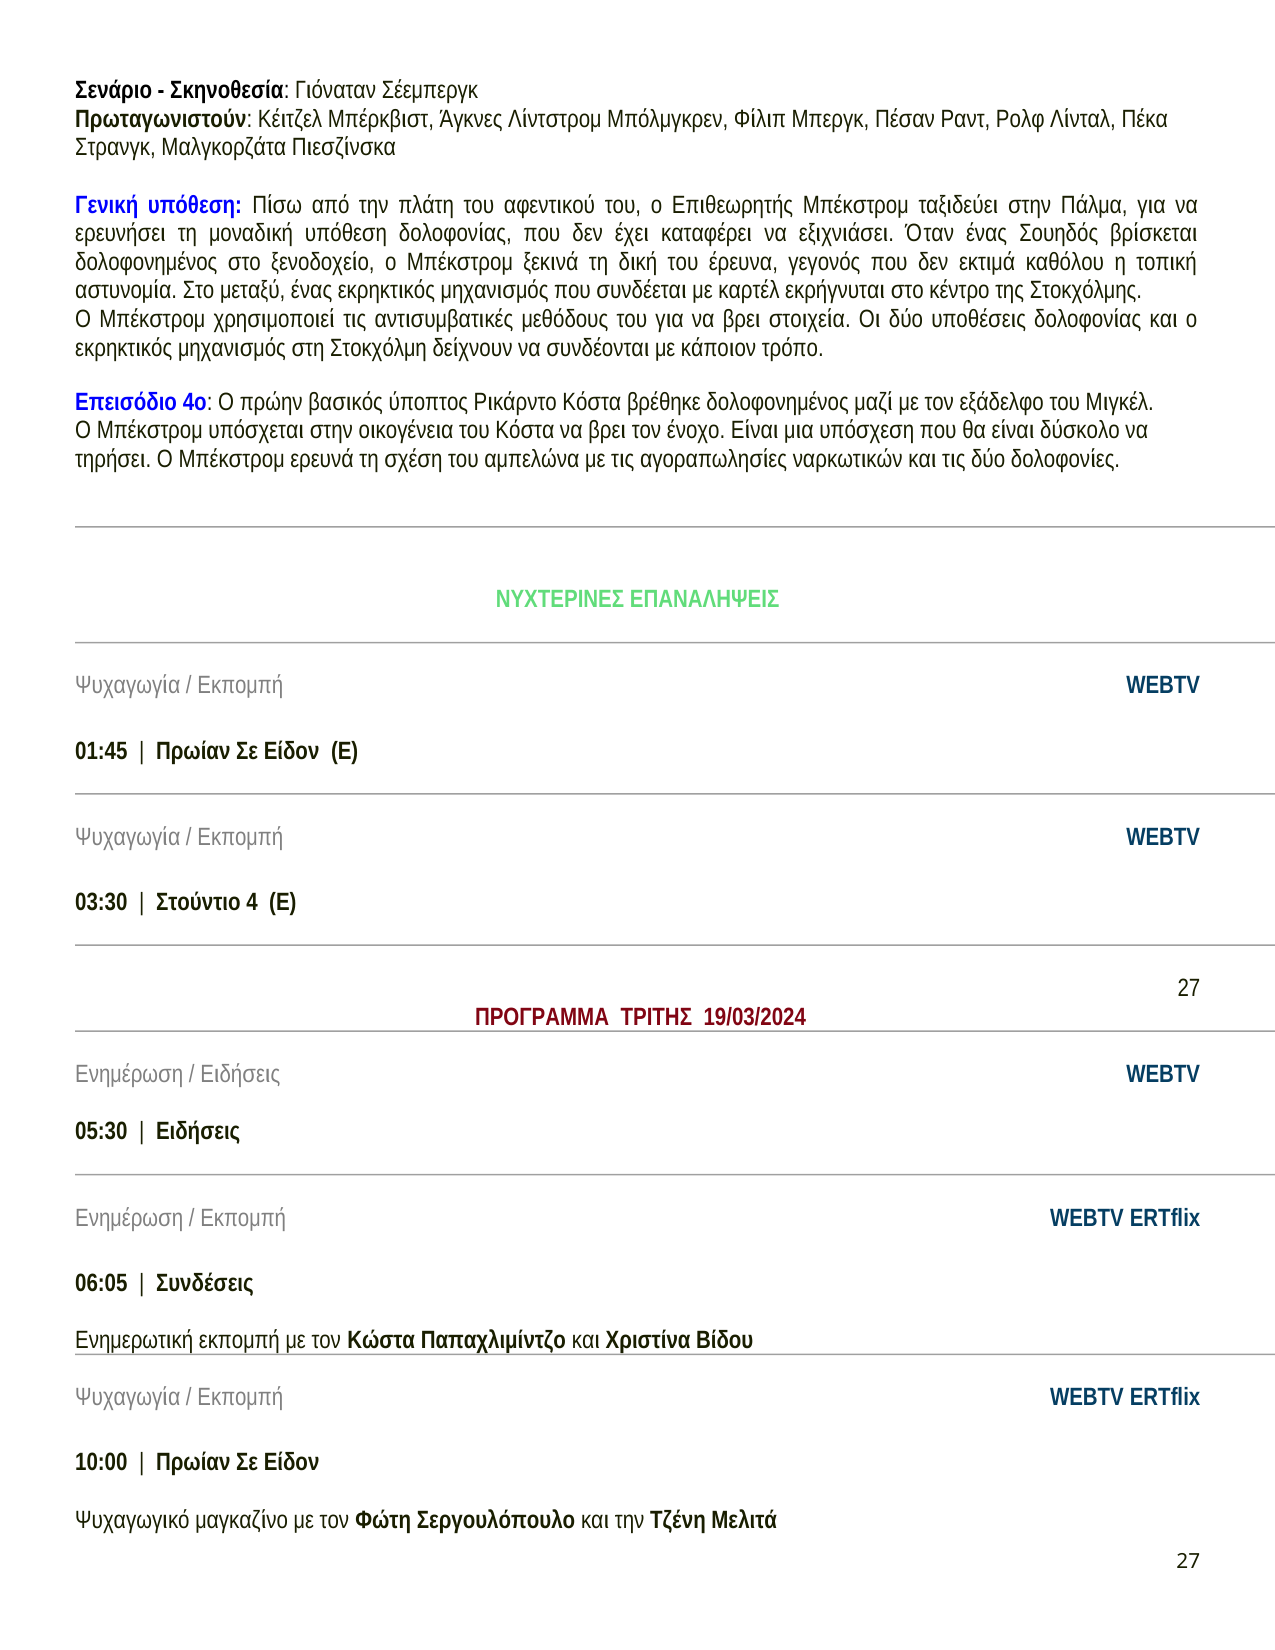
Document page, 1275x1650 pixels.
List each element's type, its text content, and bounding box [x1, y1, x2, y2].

text ΠΡΟΓΡΑΜΜΑ ΤΡΙΤΗΣ 19/03/2024 [75, 1002, 1200, 1030]
text 06:05 | Συνδέσεις [75, 1231, 1200, 1296]
text Ο Μπέκστρομ χρησιμοποιεί τις αντισυμβατικές μεθόδους του για να βρει στοιχεία. Οι δύο υποθέσεις δολοφονίας και ο εκρηκτικός μηχανισμός στη Στοκχόλμη δείχνουν να συνδέονται με κάποιον τρόπο. [75, 304, 1200, 361]
text Σενάριο - Σκηνοθεσία: Γιόναταν Σέεμπεργκ Πρωταγωνιστούν: Κέιτζελ Μπέρκβιστ, Άγκνες Λίντστρομ Μπόλμγκρεν, Φίλιπ Μπεργκ, Πέσαν Ραντ, Ρολφ Λίνταλ, Πέκα Στρανγκ, Μαλγκορζάτα Πιεσζίνσκα [75, 75, 1200, 161]
table_header WEBTV ERTflix [638, 1382, 1200, 1411]
table_header Ψυχαγωγία / Εκπομπή [75, 1382, 637, 1411]
text ΝΥΧΤΕΡΙΝΕΣ ΕΠΑΝΑΛΗΨΕΙΣ [75, 584, 1200, 613]
text Επεισόδιο 4ο: Ο πρώην βασικός ύποπτος Ρικάρντο Κόστα βρέθηκε δολοφονημένος μαζί με τον εξάδελφο του Μιγκέλ. Ο Μπέκστρομ υπόσχεται στην οικογένεια του Κόστα να βρει τον ένοχο. Είναι μια υπόσχεση που θα είναι δύσκολο να τηρήσει. Ο Μπέκστρομ ερευνά τη σχέση του αμπελώνα με τις αγοραπωλησίες ναρκωτικών και τις δύο δολοφονίες. [75, 386, 1200, 472]
text 05:30 | Ειδήσεις [75, 1088, 1200, 1173]
text Γενική υπόθεση: Πίσω από την πλάτη του αφεντικού του, ο Επιθεωρητής Μπέκστρομ ταξιδεύει στην Πάλμα, για να ερευνήσει τη μοναδική υπόθεση δολοφονίας, που δεν έχει καταφέρει να εξιχνιάσει. Όταν ένας Σουηδός βρίσκεται δολοφονημένος στο ξενοδοχείο, ο Μπέκστρομ ξεκινά τη δική του έρευνα, γεγονός που δεν εκτιμά καθόλου η τοπική αστυνομία. Στο μεταξύ, ένας εκρηκτικός μηχανισμός που συνδέεται με καρτέλ εκρήγνυται στο κέντρο της Στοκχόλμης. [75, 189, 1200, 304]
text 01:45 | Πρωίαν Σε Είδον (E) [75, 699, 1200, 793]
table_header Ενημέρωση / Ειδήσεις [75, 1059, 637, 1088]
table_header WEBTV ERTflix [638, 1203, 1200, 1231]
text Ενημερωτική εκπομπή με τον Κώστα Παπαχλιμίντζο και Χριστίνα Βίδου [75, 1325, 1200, 1353]
text 10:00 | Πρωίαν Σε Είδον Ψυχαγωγικό μαγκαζίνο με τον Φώτη Σεργουλόπουλο και την Τζένη Μελιτά [75, 1411, 1200, 1533]
table_header WEBTV [638, 1059, 1200, 1088]
text 03:30 | Στούντιο 4 (E) [75, 850, 1200, 944]
table_header Ενημέρωση / Εκπομπή [75, 1203, 637, 1231]
table_header Ψυχαγωγία / Εκπομπή [75, 822, 637, 850]
table_header WEBTV [638, 822, 1200, 850]
table_header Ψυχαγωγία / Εκπομπή [75, 671, 637, 699]
table_header WEBTV [638, 671, 1200, 699]
